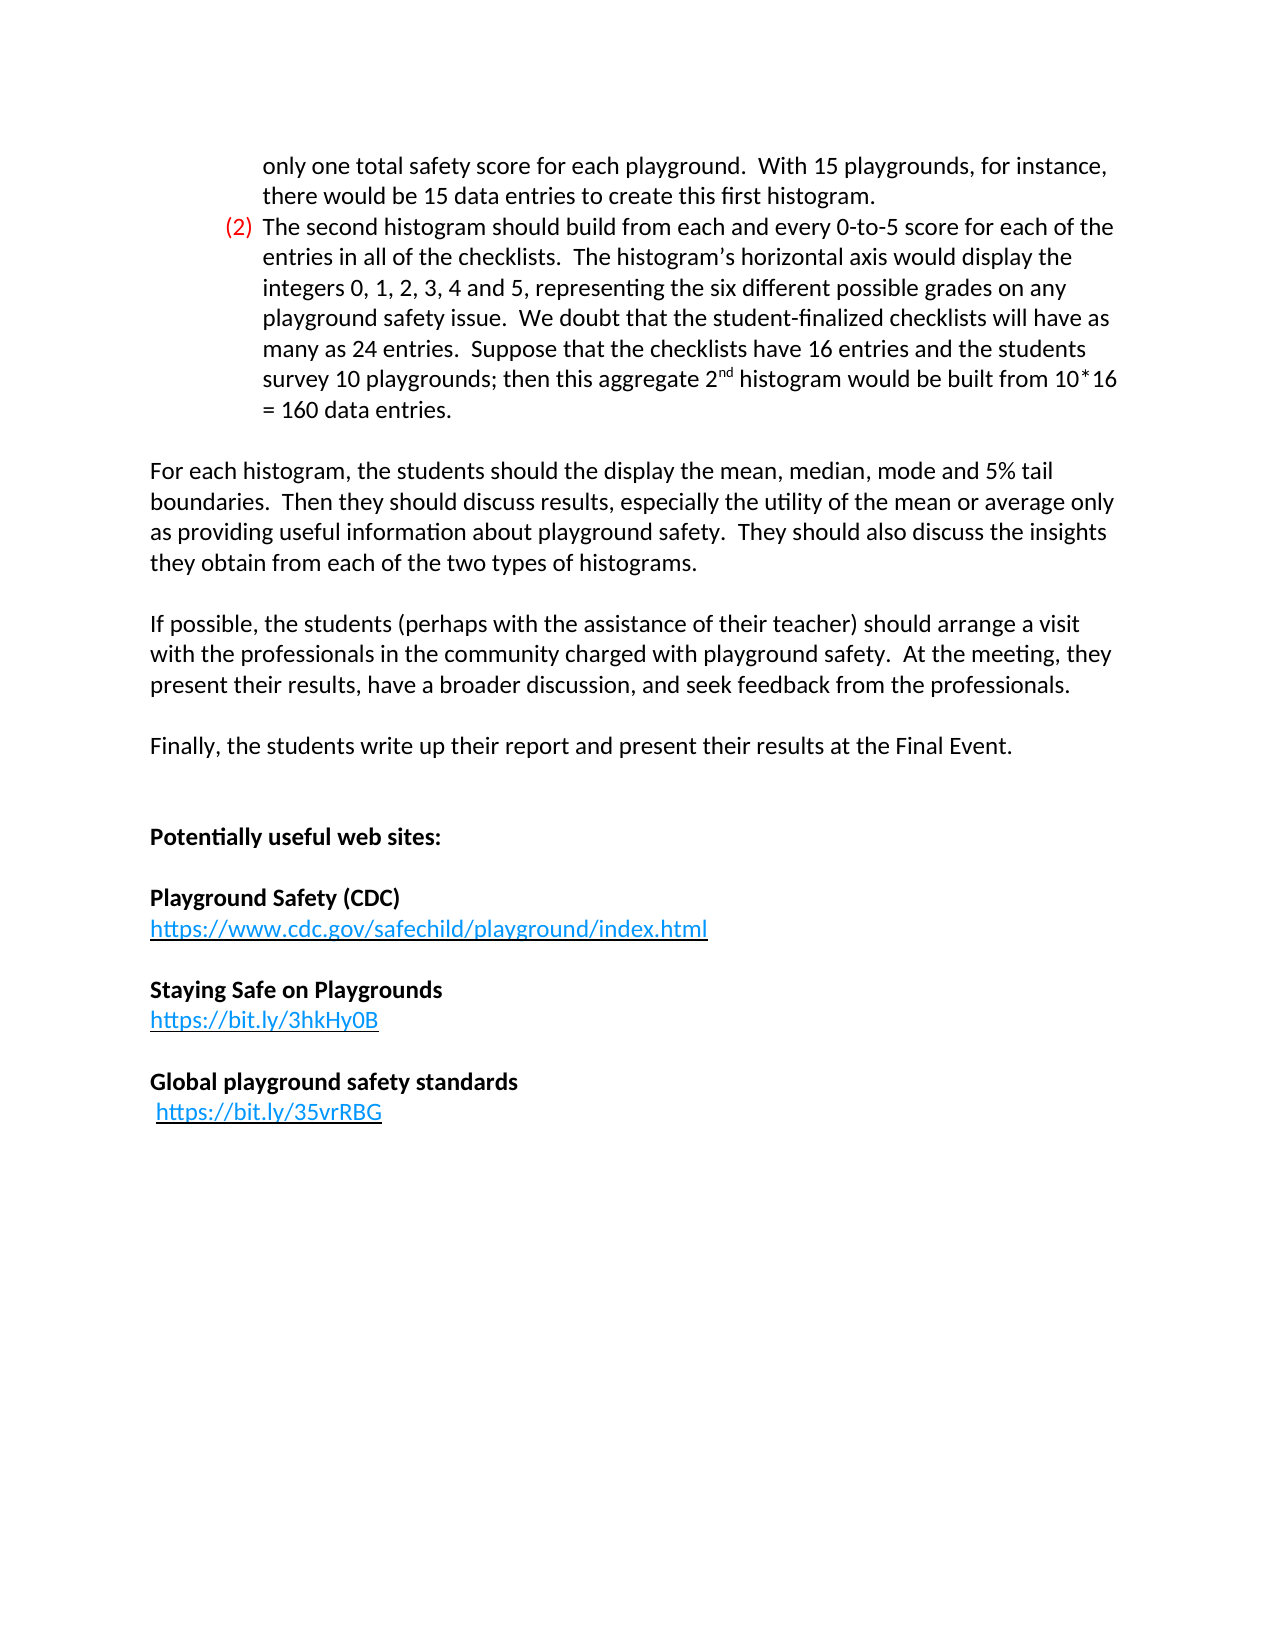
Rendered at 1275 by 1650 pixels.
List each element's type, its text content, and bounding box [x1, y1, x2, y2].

text https://www.cdc.gov/safechild/playground/index.html [150, 913, 1125, 943]
text https://bit.ly/35vrRBG [150, 1096, 1125, 1127]
text Playground Safety (CDC) [150, 882, 1125, 913]
list The second histogram should build from each and every 0-to-5 score for each of the entries in all of the checklists. The histogram’s horizontal axis would display the integers 0, 1, 2, 3, 4 and 5, representing the six different possible grades on any playground safety issue. We doubt that the student-finalized checklists will have as many as 24 entries. Suppose that the checklists have 16 entries and the students survey 10 playgrounds; then this aggregate 2nd histogram would be built from 10*16 = 160 data entries. [225, 211, 1125, 425]
text Staying Safe on Playgrounds [150, 974, 1125, 1004]
text If possible, the students (perhaps with the assistance of their teacher) should arrange a visit with the professionals in the community charged with playground safety. At the meeting, they present their results, have a broader discussion, and seek feedback from the professionals. [150, 608, 1125, 699]
text For each histogram, the students should the display the mean, median, mode and 5% tail boundaries. Then they should discuss results, especially the utility of the mean or average only as providing useful information about playground safety. They should also discuss the insights they obtain from each of the two types of histograms. [150, 455, 1125, 577]
text Finally, the students write up their report and present their results at the Final Event. [150, 730, 1125, 760]
text https://bit.ly/3hkHy0B [150, 1004, 1125, 1035]
text Potentially useful web sites: [150, 821, 1125, 852]
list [225, 150, 1125, 211]
subtitle Global playground safety standards [150, 1066, 1125, 1096]
